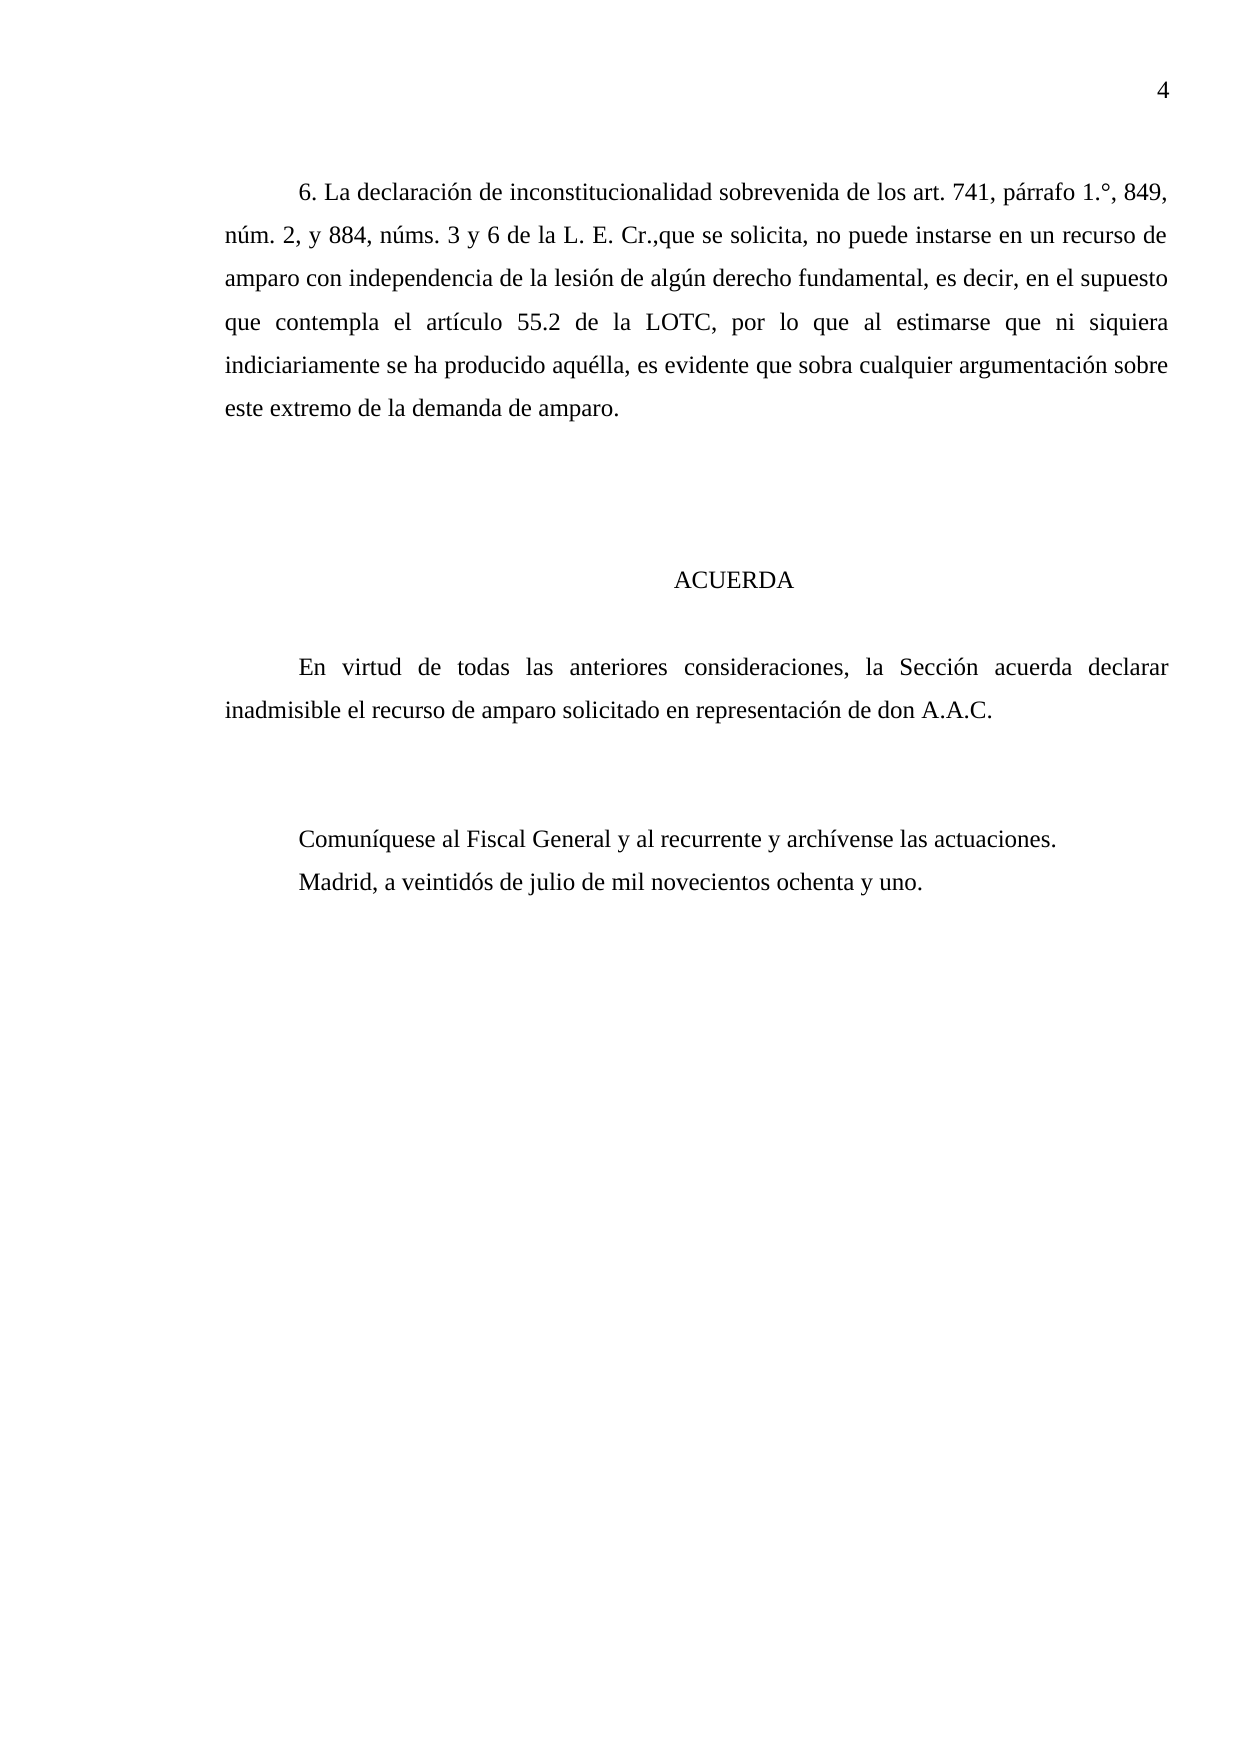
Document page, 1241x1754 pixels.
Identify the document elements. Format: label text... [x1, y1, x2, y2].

text ACUERDA [224, 565, 1169, 594]
text Comuníquese al Fiscal General y al recurrente y archívense las actuaciones. [224, 824, 1169, 853]
text 6. La declaración de inconstitucionalidad sobrevenida de los art. 741, párrafo 1.°, 849, núm. 2, y 884, núms. 3 y 6 de la L. E. Cr.,que se solicita, no puede instarse en un recurso de amparo con independencia de la lesión de algún derecho fundamental, es decir, en el supuesto que contempla el artículo 55.2 de la LOTC, por lo que al estimarse que ni siquiera indiciariamente se ha producido aquélla, es evidente que sobra cualquier argumentación sobre este extremo de la demanda de amparo. [224, 177, 1169, 422]
text En virtud de todas las anteriores consideraciones, la Sección acuerda declarar inadmisible el recurso de amparo solicitado en representación de don A.A.C. [224, 652, 1169, 723]
text Madrid, a veintidós de julio de mil novecientos ochenta y uno. [224, 867, 1169, 896]
